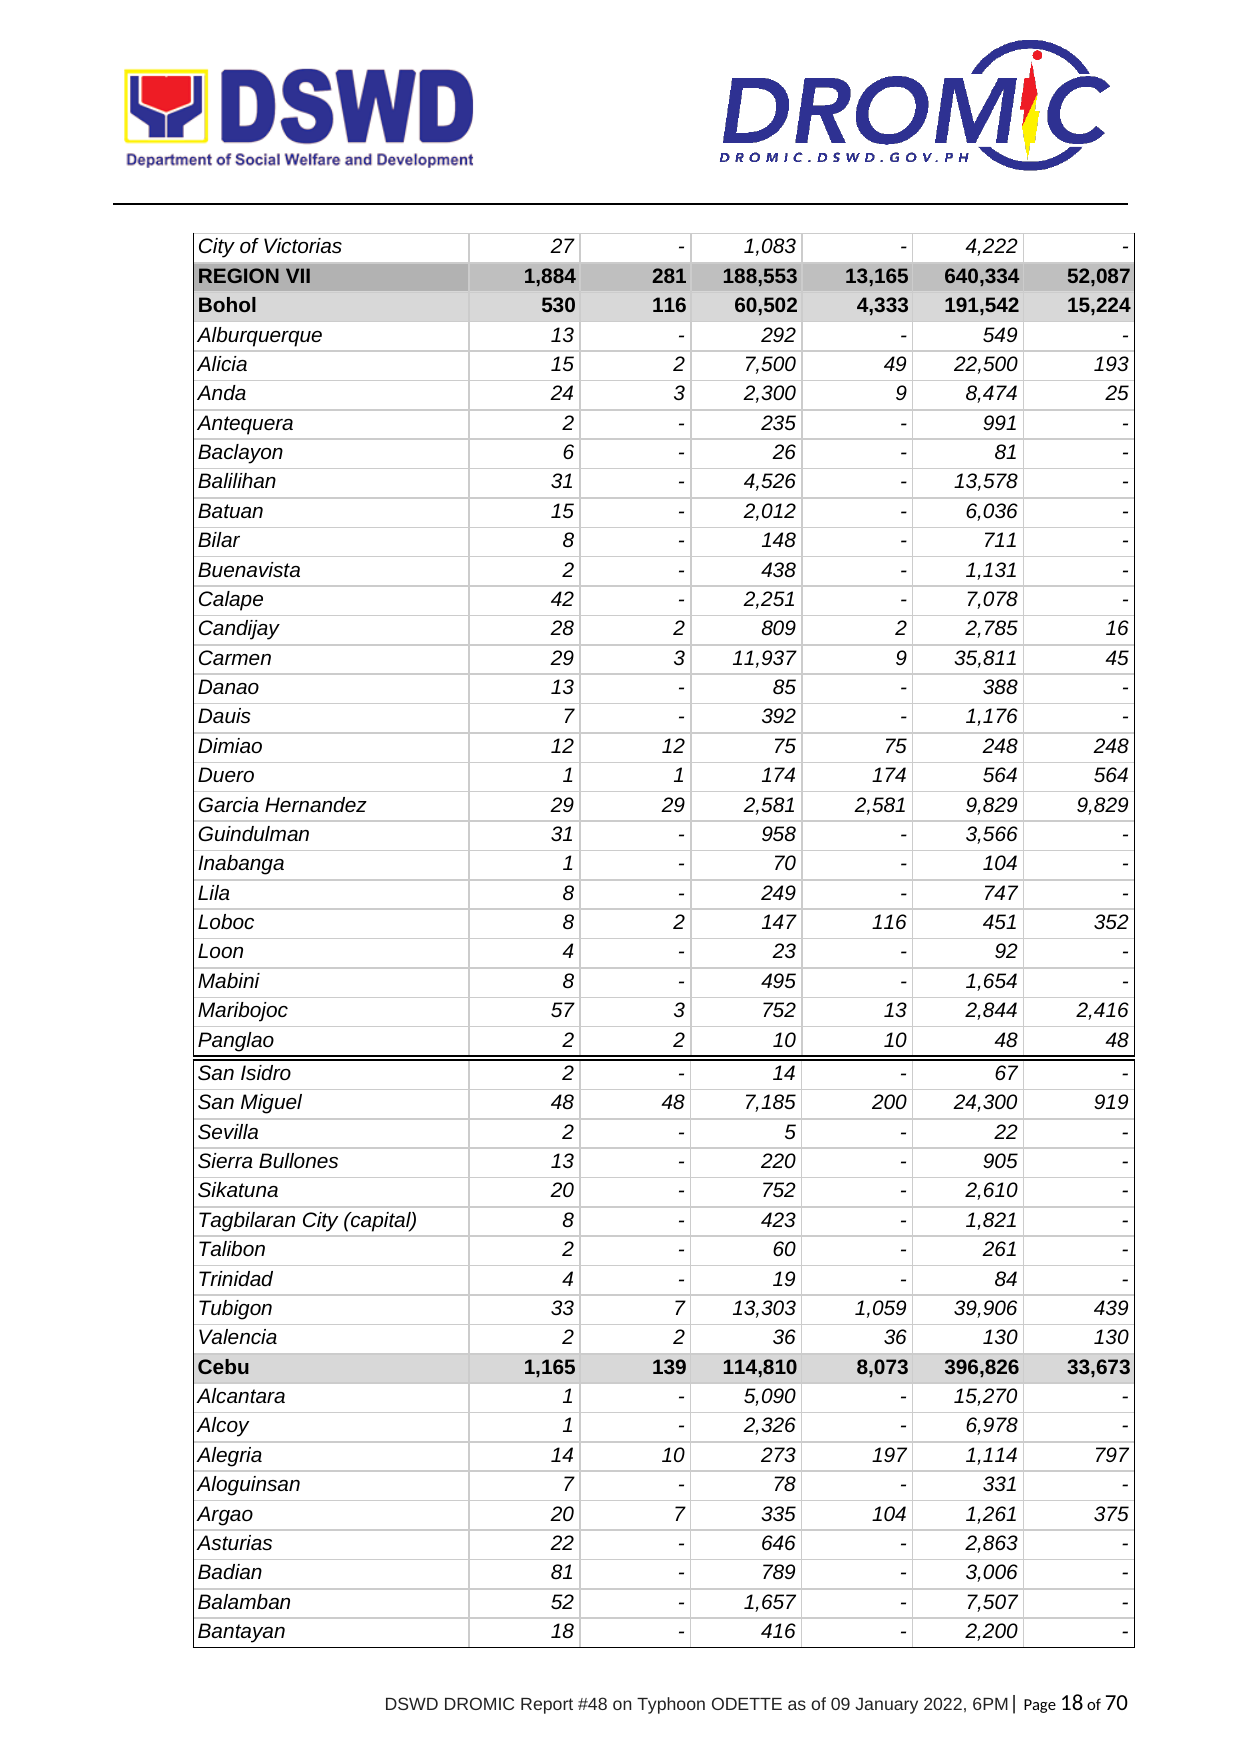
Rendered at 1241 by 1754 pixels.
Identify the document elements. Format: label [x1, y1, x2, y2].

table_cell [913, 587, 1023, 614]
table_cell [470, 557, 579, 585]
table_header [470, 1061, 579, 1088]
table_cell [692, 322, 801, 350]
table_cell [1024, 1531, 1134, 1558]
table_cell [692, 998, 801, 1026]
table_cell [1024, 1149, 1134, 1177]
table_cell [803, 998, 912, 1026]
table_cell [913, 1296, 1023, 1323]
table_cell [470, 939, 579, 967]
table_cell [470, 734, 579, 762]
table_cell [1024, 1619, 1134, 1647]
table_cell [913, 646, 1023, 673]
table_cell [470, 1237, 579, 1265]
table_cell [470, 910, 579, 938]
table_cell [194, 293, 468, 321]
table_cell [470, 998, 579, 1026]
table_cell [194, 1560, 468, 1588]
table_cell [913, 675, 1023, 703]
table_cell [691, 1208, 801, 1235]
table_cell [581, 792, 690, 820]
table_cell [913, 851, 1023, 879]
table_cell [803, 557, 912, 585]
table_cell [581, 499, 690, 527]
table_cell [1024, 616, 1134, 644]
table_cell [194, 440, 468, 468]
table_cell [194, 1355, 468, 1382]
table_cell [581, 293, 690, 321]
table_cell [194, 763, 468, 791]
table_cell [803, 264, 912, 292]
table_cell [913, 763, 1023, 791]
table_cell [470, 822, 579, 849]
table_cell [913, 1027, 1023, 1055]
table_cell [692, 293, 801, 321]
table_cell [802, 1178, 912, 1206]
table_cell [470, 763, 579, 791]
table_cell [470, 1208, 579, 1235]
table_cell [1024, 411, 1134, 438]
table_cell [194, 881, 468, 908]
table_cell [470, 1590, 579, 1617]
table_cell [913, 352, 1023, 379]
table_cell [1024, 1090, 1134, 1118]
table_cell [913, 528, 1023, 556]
picture [676, 39, 1149, 171]
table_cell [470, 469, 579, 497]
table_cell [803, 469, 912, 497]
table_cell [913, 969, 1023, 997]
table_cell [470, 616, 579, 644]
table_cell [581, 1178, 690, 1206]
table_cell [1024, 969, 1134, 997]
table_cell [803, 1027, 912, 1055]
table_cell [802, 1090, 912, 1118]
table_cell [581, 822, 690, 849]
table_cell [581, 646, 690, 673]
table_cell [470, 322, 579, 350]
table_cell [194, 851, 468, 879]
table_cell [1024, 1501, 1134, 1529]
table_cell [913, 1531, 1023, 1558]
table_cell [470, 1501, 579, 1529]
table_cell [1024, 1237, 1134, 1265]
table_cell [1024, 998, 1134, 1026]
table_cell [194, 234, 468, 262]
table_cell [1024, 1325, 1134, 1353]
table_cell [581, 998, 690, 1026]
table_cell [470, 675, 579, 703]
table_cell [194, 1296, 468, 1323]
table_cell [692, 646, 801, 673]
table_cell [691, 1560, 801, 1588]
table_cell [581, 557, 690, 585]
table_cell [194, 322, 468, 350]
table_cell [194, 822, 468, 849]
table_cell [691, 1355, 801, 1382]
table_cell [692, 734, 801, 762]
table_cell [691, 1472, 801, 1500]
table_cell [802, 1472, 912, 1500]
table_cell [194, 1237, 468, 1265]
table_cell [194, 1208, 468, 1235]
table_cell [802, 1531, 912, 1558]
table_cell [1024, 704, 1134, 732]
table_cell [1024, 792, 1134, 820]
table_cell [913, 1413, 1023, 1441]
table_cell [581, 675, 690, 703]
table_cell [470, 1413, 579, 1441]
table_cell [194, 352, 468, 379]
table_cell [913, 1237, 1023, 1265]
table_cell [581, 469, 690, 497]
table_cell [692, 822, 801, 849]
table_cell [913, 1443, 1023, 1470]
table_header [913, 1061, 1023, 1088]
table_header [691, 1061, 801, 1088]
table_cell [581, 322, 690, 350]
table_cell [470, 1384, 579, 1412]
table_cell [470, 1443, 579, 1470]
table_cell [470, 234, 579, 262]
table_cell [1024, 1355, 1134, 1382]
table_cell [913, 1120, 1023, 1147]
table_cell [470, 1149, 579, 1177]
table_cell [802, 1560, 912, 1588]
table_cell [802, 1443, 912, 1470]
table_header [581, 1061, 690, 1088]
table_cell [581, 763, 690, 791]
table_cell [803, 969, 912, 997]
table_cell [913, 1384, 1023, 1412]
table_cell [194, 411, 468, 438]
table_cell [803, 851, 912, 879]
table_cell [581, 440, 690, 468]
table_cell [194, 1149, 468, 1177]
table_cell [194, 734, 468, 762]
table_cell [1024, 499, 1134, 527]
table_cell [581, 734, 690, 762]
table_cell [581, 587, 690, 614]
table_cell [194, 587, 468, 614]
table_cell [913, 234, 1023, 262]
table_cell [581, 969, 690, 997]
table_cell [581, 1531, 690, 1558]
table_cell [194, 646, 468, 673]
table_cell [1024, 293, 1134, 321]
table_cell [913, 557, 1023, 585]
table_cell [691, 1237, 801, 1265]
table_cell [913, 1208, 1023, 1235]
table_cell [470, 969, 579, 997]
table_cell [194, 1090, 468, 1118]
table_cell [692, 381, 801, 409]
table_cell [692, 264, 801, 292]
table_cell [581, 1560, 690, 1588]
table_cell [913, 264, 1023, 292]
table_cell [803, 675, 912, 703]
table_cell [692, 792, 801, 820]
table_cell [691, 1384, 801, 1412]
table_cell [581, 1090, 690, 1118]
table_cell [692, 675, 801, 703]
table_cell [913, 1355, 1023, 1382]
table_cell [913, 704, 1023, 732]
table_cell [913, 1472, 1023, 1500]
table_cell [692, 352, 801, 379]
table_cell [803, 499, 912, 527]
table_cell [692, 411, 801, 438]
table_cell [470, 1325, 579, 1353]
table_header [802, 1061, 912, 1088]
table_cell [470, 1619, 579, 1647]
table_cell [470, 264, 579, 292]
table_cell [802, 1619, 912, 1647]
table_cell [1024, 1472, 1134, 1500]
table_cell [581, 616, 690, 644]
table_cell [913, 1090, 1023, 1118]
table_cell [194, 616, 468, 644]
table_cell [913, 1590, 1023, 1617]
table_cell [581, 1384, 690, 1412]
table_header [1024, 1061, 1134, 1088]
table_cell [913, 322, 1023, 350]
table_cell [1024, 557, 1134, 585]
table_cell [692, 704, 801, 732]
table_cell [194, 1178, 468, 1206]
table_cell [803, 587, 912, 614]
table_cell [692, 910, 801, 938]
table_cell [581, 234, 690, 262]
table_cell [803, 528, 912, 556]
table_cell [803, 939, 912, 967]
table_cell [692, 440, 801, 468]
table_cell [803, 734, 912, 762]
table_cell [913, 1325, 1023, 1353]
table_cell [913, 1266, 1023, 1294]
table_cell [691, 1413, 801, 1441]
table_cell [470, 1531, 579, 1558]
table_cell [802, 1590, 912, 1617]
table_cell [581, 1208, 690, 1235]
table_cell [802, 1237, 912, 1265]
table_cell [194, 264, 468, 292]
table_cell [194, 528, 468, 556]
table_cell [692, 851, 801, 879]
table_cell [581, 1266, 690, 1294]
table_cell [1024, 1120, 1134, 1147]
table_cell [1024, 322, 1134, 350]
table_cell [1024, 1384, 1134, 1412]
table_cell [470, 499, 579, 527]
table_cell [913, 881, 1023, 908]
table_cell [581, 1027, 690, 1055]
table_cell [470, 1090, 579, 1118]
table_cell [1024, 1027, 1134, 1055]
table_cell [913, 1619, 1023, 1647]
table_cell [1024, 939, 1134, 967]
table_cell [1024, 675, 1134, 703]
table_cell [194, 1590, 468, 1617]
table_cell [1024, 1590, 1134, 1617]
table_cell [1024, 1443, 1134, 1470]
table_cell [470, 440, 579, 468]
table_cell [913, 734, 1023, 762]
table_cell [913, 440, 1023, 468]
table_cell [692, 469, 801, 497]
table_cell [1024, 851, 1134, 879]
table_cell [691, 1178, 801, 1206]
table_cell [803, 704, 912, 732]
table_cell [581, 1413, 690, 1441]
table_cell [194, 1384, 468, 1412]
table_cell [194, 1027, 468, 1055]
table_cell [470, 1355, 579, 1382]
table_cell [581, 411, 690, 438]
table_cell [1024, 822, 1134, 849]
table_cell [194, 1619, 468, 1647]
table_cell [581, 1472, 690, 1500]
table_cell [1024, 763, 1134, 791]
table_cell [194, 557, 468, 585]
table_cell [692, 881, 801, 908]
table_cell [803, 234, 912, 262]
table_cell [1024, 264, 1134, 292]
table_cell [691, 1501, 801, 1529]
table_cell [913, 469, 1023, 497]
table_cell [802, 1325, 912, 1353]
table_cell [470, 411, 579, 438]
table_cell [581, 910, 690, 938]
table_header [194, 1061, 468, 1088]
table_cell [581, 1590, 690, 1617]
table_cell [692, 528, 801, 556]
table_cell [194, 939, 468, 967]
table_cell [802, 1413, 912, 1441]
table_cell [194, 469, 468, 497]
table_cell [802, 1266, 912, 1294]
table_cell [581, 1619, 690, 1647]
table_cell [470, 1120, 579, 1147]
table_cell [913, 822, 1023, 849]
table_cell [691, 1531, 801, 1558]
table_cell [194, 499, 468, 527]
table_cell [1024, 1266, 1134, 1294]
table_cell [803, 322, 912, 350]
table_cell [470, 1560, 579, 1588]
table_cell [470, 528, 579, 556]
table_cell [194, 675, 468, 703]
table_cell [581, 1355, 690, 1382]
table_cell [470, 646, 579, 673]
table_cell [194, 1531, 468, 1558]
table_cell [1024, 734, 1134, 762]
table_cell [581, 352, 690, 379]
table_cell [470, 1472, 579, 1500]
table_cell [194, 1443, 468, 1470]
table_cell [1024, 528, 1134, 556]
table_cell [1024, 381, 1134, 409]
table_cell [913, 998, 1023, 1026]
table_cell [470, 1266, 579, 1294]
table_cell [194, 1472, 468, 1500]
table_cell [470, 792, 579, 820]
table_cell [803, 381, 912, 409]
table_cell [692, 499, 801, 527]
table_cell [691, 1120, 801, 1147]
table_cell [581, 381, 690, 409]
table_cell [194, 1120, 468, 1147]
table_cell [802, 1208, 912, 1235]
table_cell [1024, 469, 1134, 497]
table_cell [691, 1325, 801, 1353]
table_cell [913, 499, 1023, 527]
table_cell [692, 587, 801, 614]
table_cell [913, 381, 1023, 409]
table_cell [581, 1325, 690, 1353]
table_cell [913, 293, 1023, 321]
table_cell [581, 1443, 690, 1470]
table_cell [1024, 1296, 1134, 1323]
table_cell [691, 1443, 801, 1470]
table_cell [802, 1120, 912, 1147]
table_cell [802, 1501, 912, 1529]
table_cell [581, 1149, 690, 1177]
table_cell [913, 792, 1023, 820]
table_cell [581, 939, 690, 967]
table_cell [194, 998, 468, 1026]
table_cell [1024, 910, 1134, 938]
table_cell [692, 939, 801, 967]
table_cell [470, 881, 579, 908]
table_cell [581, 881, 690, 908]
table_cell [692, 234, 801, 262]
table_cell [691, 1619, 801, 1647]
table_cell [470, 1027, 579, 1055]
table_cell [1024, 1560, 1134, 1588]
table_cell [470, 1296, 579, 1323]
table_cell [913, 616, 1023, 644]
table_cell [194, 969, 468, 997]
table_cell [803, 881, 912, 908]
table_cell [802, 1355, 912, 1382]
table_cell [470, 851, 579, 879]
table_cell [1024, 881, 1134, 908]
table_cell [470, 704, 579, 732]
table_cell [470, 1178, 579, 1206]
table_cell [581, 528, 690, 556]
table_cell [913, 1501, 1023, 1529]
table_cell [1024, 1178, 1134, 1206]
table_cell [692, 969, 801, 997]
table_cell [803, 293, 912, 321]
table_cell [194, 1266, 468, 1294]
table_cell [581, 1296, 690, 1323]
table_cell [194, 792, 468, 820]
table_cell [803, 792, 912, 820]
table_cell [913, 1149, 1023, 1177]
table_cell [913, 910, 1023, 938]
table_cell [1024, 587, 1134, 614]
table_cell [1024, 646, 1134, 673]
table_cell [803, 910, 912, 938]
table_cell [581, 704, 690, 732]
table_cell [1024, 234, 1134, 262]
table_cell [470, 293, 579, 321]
picture [112, 65, 487, 173]
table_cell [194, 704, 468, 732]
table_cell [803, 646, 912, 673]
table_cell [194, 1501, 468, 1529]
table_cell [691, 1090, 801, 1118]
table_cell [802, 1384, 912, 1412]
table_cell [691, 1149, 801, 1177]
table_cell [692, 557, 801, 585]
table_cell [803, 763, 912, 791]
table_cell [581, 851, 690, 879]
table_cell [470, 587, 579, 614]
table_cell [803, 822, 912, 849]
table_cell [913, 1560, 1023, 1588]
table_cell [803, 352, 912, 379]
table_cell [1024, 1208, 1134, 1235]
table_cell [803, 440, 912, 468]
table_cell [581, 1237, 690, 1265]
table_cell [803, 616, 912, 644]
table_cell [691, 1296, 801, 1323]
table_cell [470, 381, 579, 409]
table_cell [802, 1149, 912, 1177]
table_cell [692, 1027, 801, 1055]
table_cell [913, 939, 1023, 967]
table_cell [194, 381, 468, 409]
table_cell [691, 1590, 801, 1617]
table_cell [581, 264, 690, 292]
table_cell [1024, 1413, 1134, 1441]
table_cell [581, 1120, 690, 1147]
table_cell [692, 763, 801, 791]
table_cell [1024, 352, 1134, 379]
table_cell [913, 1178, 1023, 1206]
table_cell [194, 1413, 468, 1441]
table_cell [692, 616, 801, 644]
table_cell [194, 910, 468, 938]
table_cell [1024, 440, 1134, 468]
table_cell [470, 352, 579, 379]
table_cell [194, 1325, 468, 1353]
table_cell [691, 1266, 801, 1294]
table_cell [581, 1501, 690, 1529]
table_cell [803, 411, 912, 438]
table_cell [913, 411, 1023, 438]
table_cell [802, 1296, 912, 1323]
